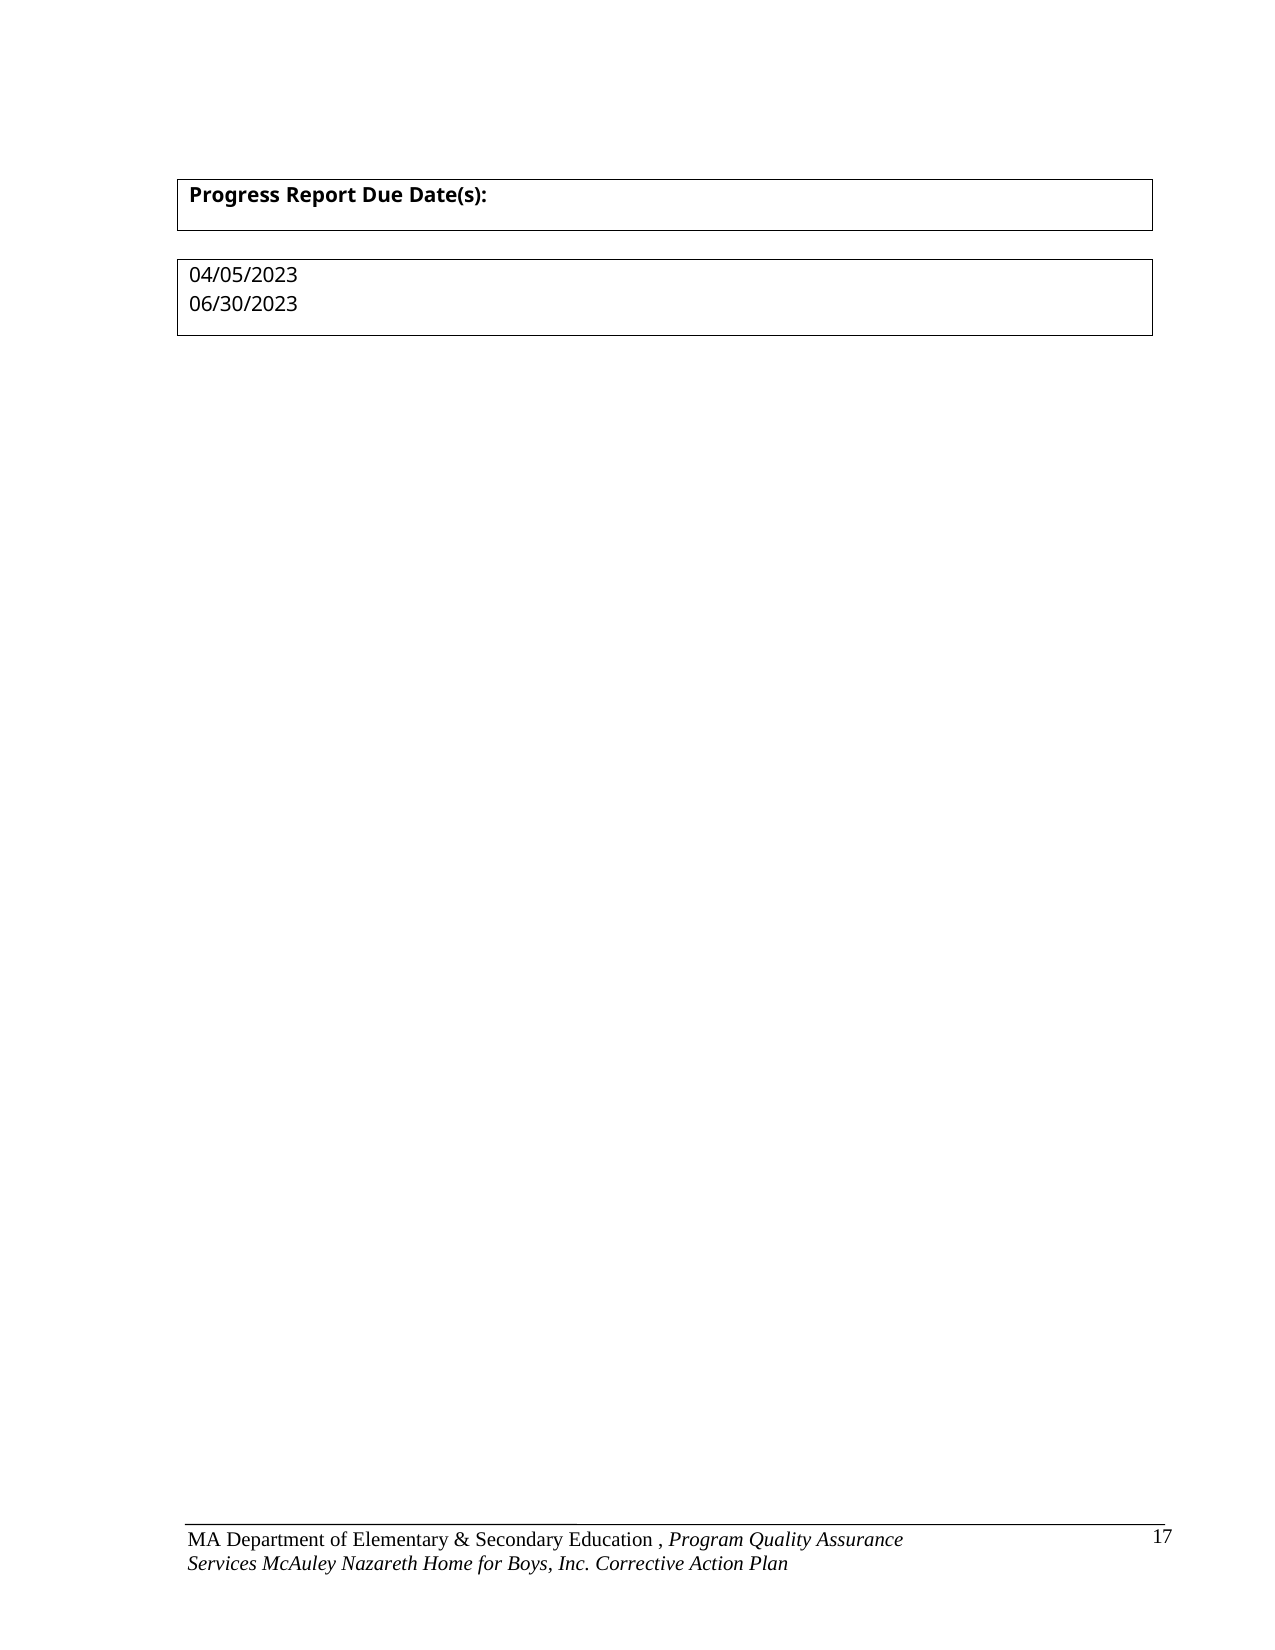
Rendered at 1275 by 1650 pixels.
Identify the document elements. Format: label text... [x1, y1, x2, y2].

table_cell Progress Report Due Date(s): [178, 180, 1152, 230]
table_header 04/05/2023 06/30/2023 [178, 260, 1152, 335]
